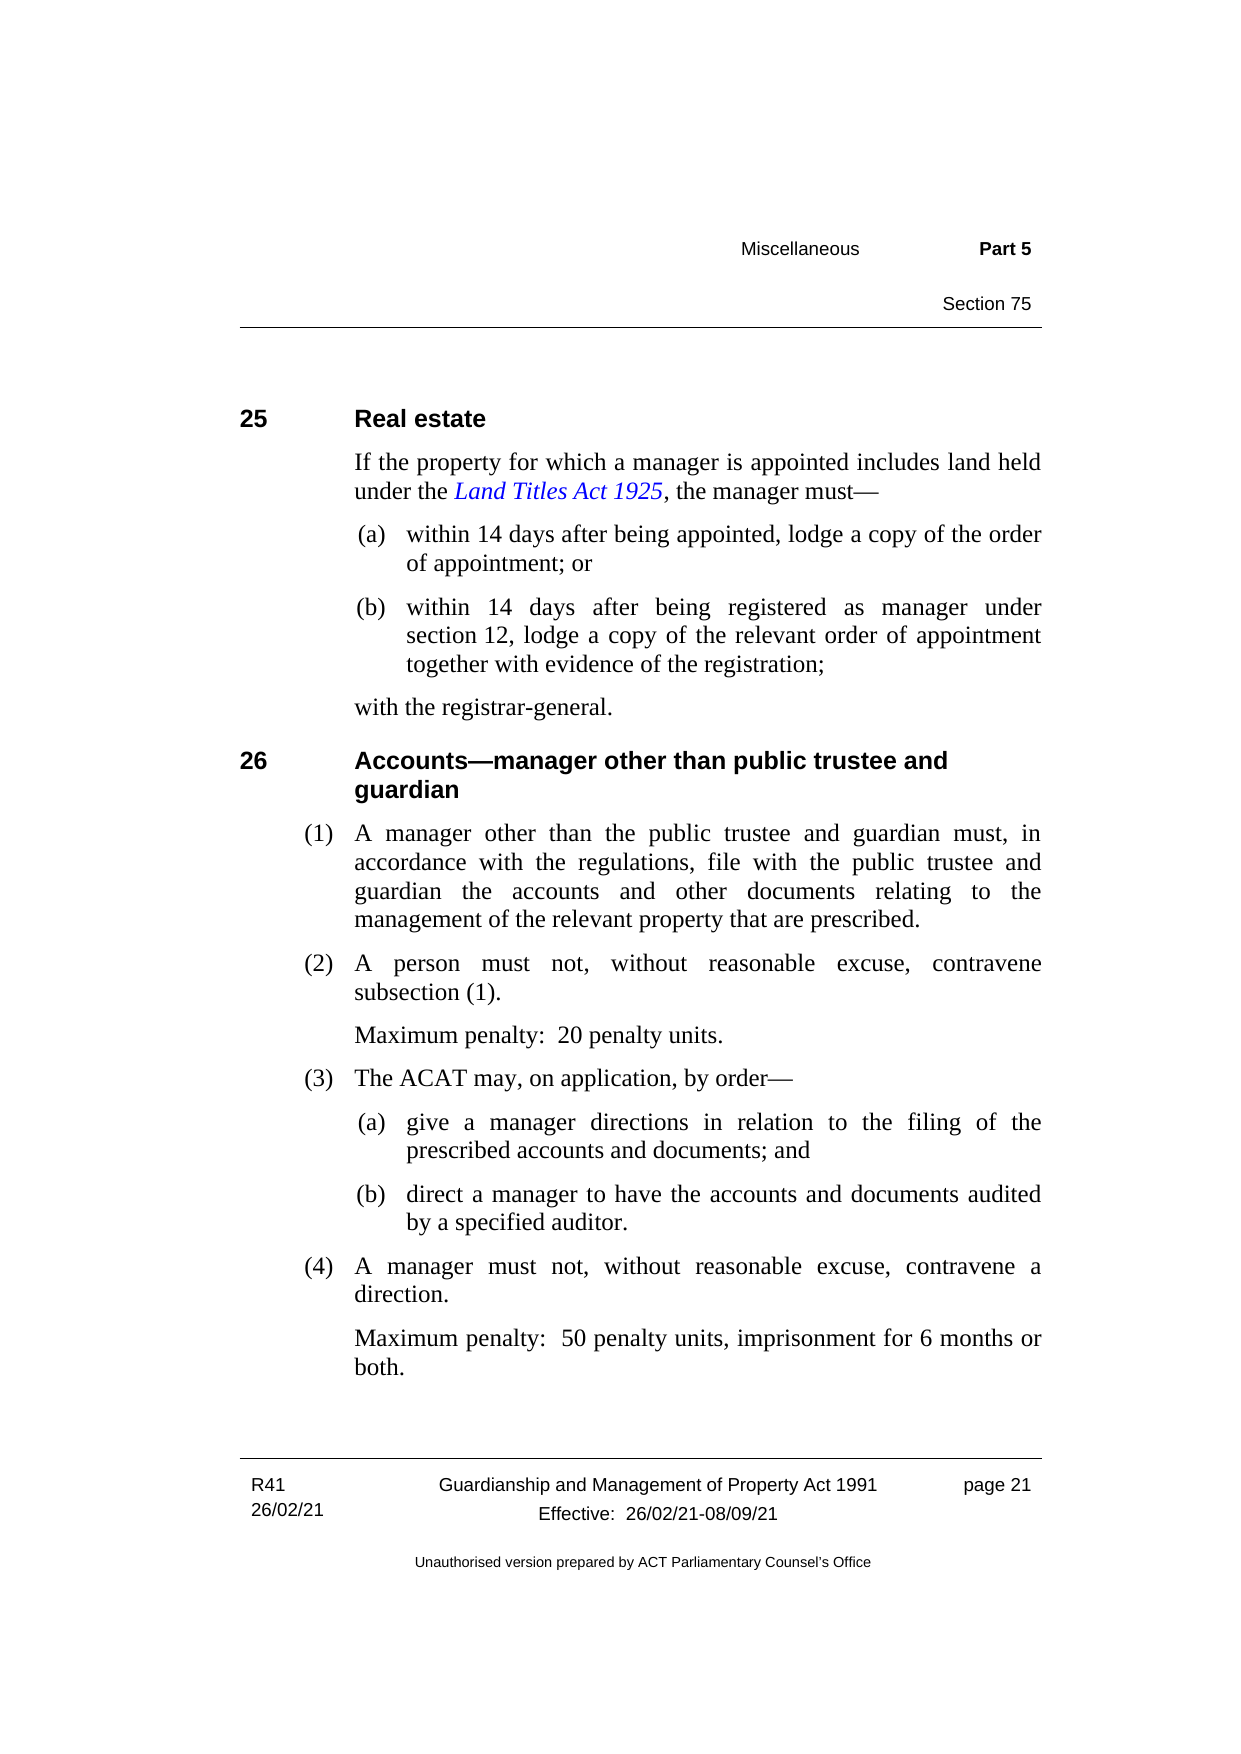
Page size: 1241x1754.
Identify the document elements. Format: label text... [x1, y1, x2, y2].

text (b) direct a manager to have the accounts and documents audited by a specified auditor. [239, 1179, 1042, 1236]
text (3) The ACAT may, on application, by order— [239, 1063, 1042, 1092]
text 26 Accounts—manager other than public trustee and guardian [239, 746, 1042, 804]
text If the property for which a manager is appointed includes land held under the Land Titles Act 1925, the manager must— [354, 447, 1042, 505]
text with the registrar-general. [354, 692, 1042, 721]
text (2) A person must not, without reasonable excuse, contravene subsection (1). [239, 948, 1042, 1005]
text (b) within 14 days after being registered as manager under section 12, lodge a copy of the relevant order of appointment together with evidence of the registration; [239, 592, 1042, 678]
text (a) give a manager directions in relation to the filing of the prescribed accounts and documents; and [239, 1107, 1042, 1164]
text (a) within 14 days after being appointed, lodge a copy of the order of appointment; or [239, 519, 1042, 577]
text Maximum penalty: 20 penalty units. [354, 1020, 1042, 1049]
text 25 Real estate [239, 404, 1042, 433]
text (1) A manager other than the public trustee and guardian must, in accordance with the regulations, file with the public trustee and guardian the accounts and other documents relating to the management of the relevant property that are prescribed. [239, 818, 1042, 933]
text Maximum penalty: 50 penalty units, imprisonment for 6 months or both. [354, 1323, 1042, 1380]
text (4) A manager must not, without reasonable excuse, contravene a direction. [239, 1251, 1042, 1308]
